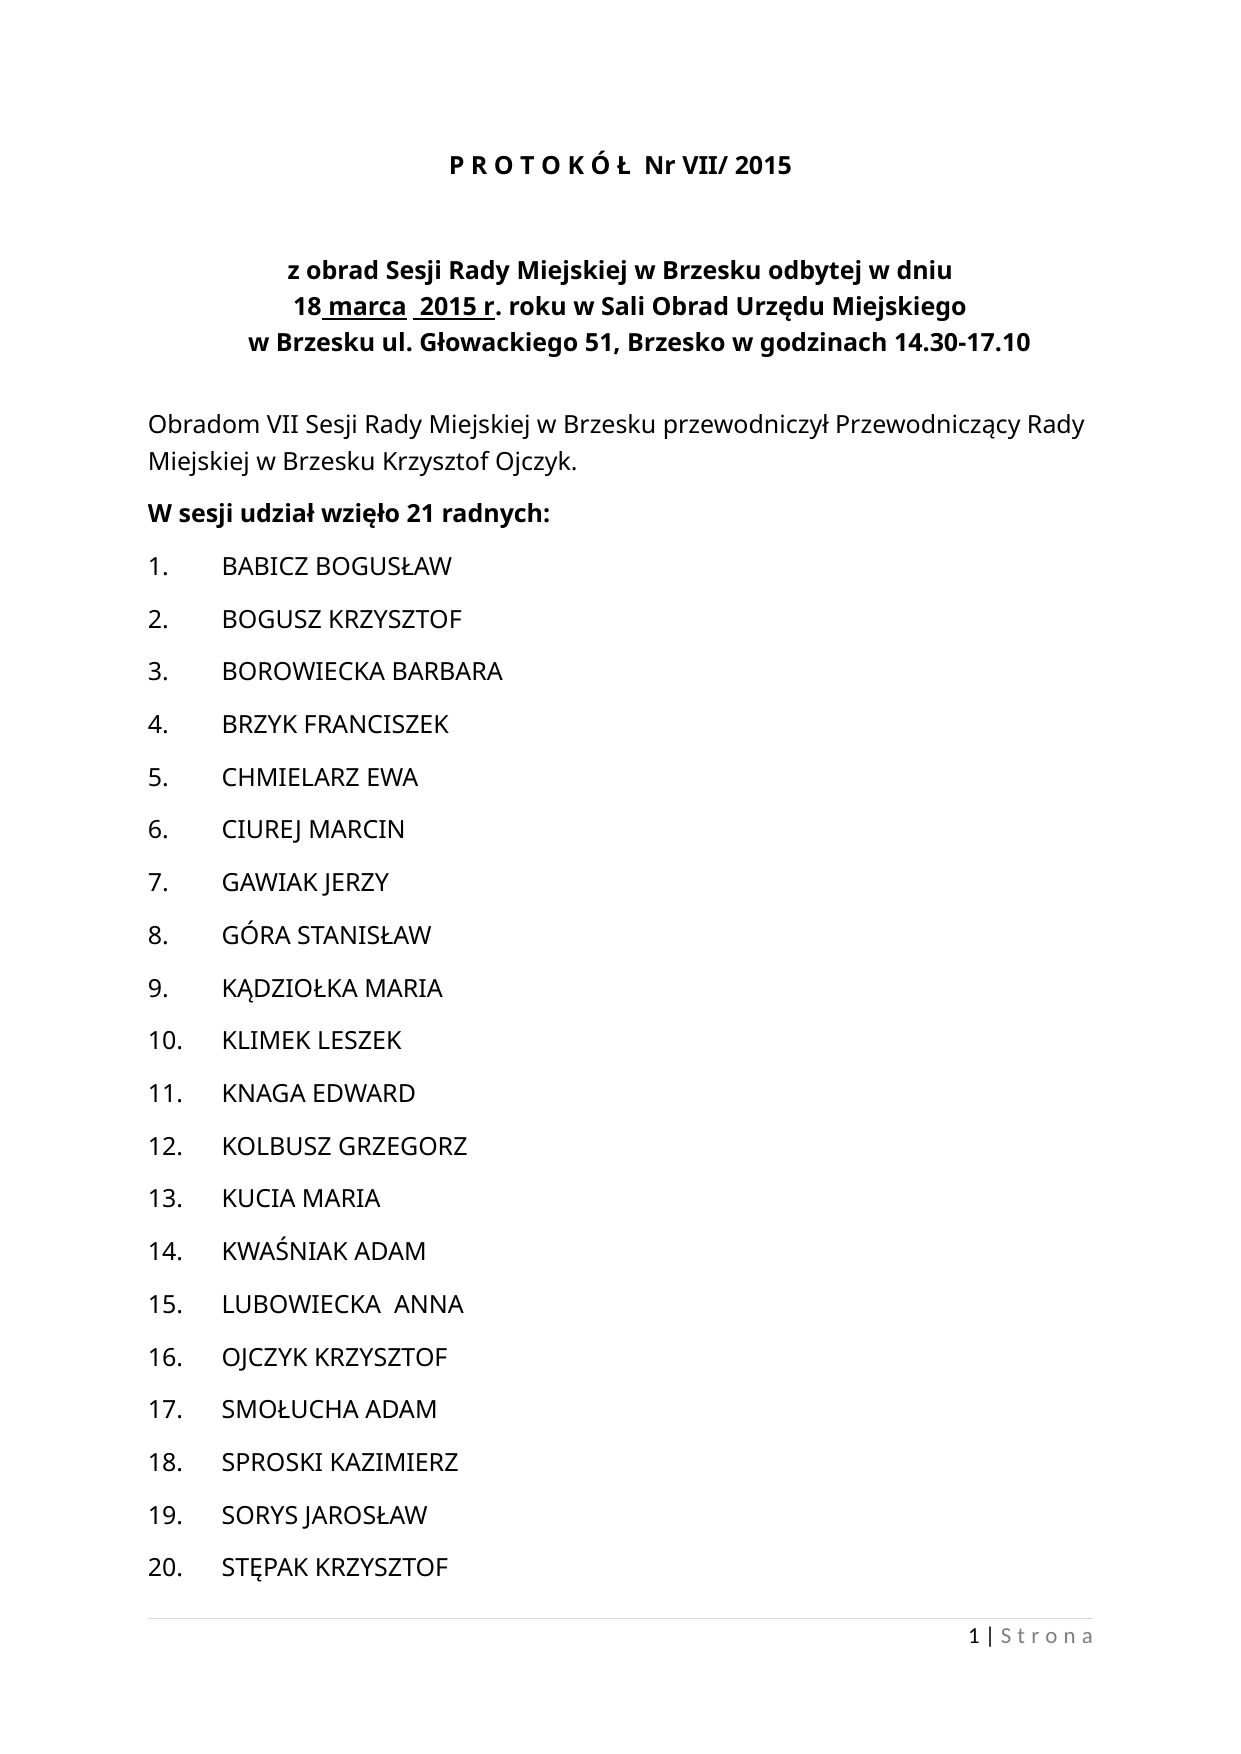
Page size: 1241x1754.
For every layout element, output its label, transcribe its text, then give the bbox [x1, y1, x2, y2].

text 8. GÓRA STANISŁAW [148, 918, 1093, 952]
text 10. KLIMEK LESZEK [148, 1023, 1093, 1057]
text 20. STĘPAK KRZYSZTOF [148, 1550, 1093, 1584]
text 13. KUCIA MARIA [148, 1181, 1093, 1215]
text 7. GAWIAK JERZY [148, 865, 1093, 899]
text 16. OJCZYK KRZYSZTOF [148, 1339, 1093, 1373]
text z obrad Sesji Rady Miejskiej w Brzesku odbytej w dniu 18 marca 2015 r. roku w Sali Obrad Urzędu Miejskiego w Brzesku ul. Głowackiego 51, Brzesko w godzinach 14.30-17.10 [148, 253, 1093, 389]
text 18. SPROSKI KAZIMIERZ [148, 1445, 1093, 1479]
text 14. KWAŚNIAK ADAM [148, 1234, 1093, 1268]
text 3. BOROWIECKA BARBARA [148, 654, 1093, 688]
text 11. KNAGA EDWARD [148, 1076, 1093, 1110]
text 2. BOGUSZ KRZYSZTOF [148, 601, 1093, 635]
text 6. CIUREJ MARCIN [148, 812, 1093, 846]
text 5. CHMIELARZ EWA [148, 759, 1093, 793]
text 15. LUBOWIECKA ANNA [148, 1287, 1093, 1321]
text 9. KĄDZIOŁKA MARIA [148, 970, 1093, 1004]
text 17. SMOŁUCHA ADAM [148, 1392, 1093, 1426]
text 12. KOLBUSZ GRZEGORZ [148, 1128, 1093, 1162]
text 4. BRZYK FRANCISZEK [148, 707, 1093, 741]
text P R O T O K Ó Ł Nr VII/ 2015 [148, 148, 1093, 182]
text 19. SORYS JAROSŁAW [148, 1497, 1093, 1531]
text W sesji udział wzięło 21 radnych: [148, 496, 1093, 530]
text 1. BABICZ BOGUSŁAW [148, 549, 1093, 583]
text Obradom VII Sesji Rady Miejskiej w Brzesku przewodniczył Przewodniczący Rady Miejskiej w Brzesku Krzysztof Ojczyk. [148, 407, 1093, 477]
